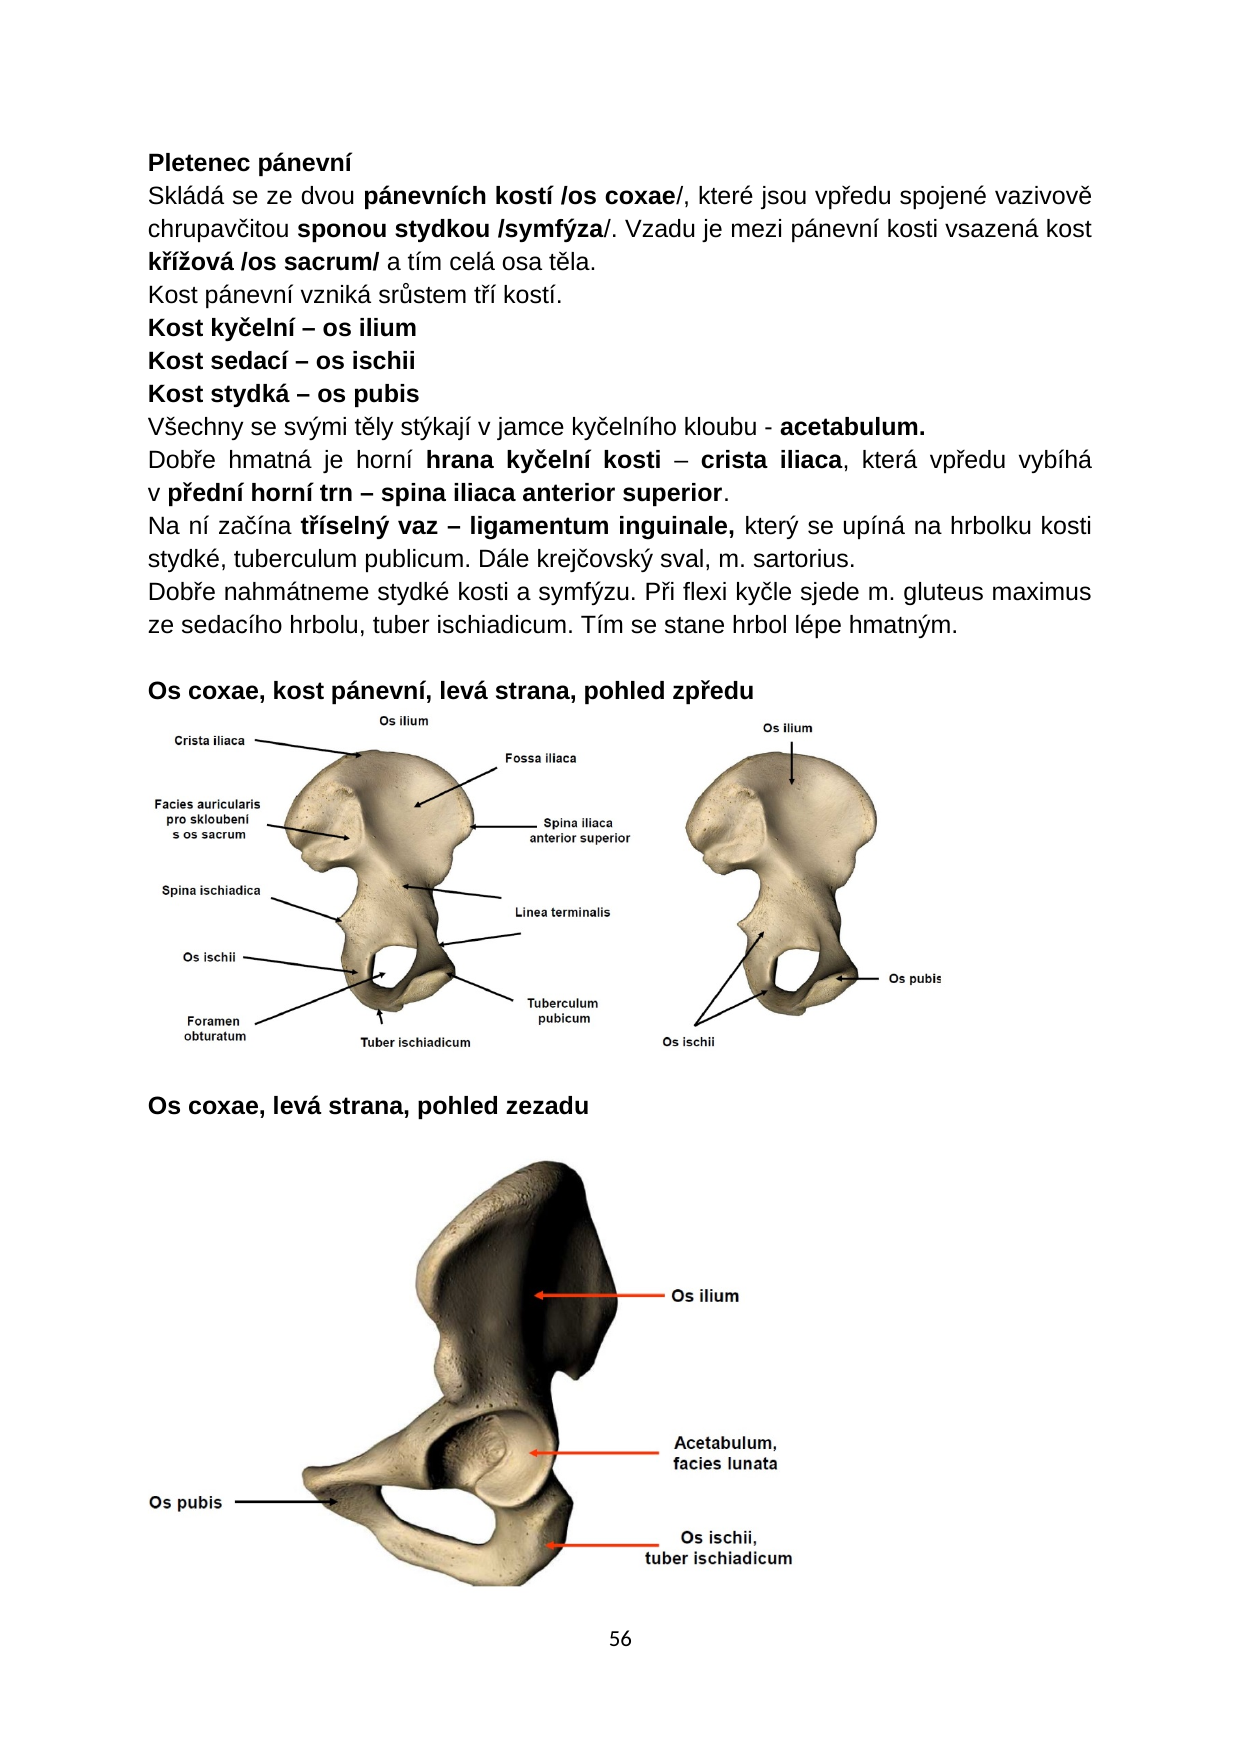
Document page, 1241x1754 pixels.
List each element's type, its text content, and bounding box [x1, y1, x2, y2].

text Os coxae, levá strana, pohled zezadu [148, 1091, 1093, 1119]
text Dobře nahmátneme stydké kosti a symfýzu. Při flexi kyčle sjede m. gluteus maximus ze sedacího hrbolu, tuber ischiadicum. Tím se stane hrbol lépe hmatným. [148, 577, 1093, 639]
text Kost sedací – os ischii [148, 346, 1093, 374]
text Os coxae, kost pánevní, levá strana, pohled zpředu [148, 676, 1093, 705]
picture [147, 708, 960, 1087]
picture [147, 1156, 798, 1599]
text Skládá se ze dvou pánevních kostí /os coxae/, které jsou vpředu spojené vazivově chrupavčitou sponou stydkou /symfýza/. Vzadu je mezi pánevní kosti vsazená kost křížová /os sacrum/ a tím celá osa těla. [148, 181, 1093, 275]
text Kost kyčelní – os ilium [148, 313, 1093, 341]
text Kost stydká – os pubis [148, 379, 1093, 407]
text Na ní začína tříselný vaz – ligamentum inguinale, který se upíná na hrbolku kosti stydké, tuberculum publicum. Dále krejčovský sval, m. sartorius. [148, 511, 1093, 573]
text Pletenec pánevní [148, 148, 1093, 176]
text Kost pánevní vzniká srůstem tří kostí. [148, 280, 1093, 308]
text Všechny se svými těly stýkají v jamce kyčelního kloubu - acetabulum. [148, 412, 1093, 441]
text Dobře hmatná je horní hrana kyčelní kosti – crista iliaca, která vpředu vybíhá v přední horní trn – spina iliaca anterior superior. [148, 445, 1093, 507]
